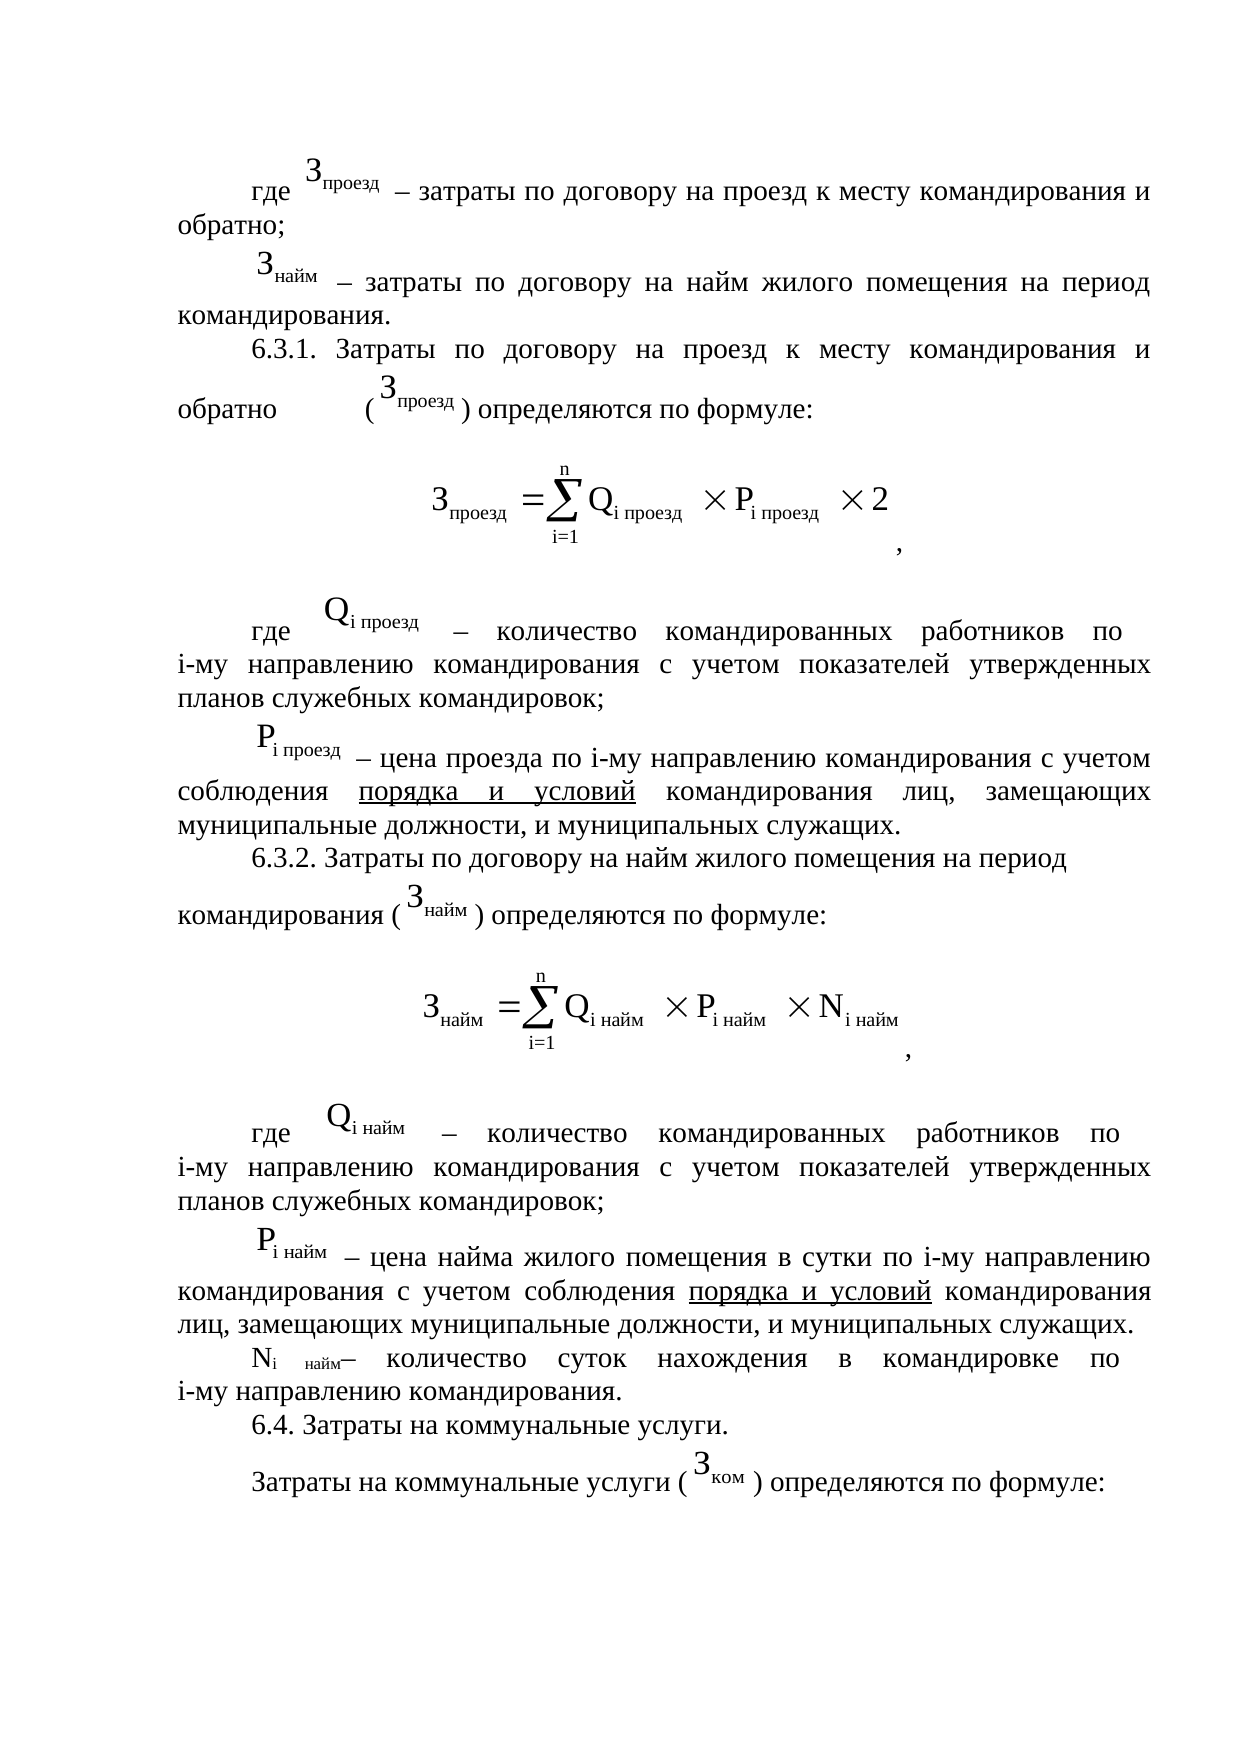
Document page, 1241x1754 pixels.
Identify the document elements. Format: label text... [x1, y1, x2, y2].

text где – количество командированных работников по i-му направлению командирования с учетом показателей утвержденных планов служебных командировок; [177, 586, 1152, 713]
text Ni найм– количество суток нахождения в командировке по i-му направлению командирования. [177, 1340, 1152, 1407]
text где – затраты по договору на проезд к месту командирования и обратно; [177, 147, 1152, 241]
text , [177, 959, 1152, 1063]
text 6.3.1. Затраты по договору на проезд к месту командирования и обратно () определяются по формуле: [177, 331, 1152, 424]
text – затраты по договору на найм жилого помещения на период командирования. [177, 241, 1152, 331]
text – цена проезда по i-му направлению командирования с учетом соблюдения порядка и условий командирования лиц, замещающих муниципальные должности, и муниципальных служащих. [177, 713, 1152, 840]
text где – количество командированных работников по i-му направлению командирования с учетом показателей утвержденных планов служебных командировок; [177, 1092, 1152, 1216]
text 6.4. Затраты на коммунальные услуги. [177, 1407, 1152, 1441]
text Затраты на коммунальные услуги () определяются по формуле: [177, 1441, 1152, 1497]
text 6.3.2. Затраты по договору на найм жилого помещения на период командирования () определяются по формуле: [177, 840, 1152, 931]
text – цена найма жилого помещения в сутки по i-му направлению командирования с учетом соблюдения порядка и условий командирования лиц, замещающих муниципальные должности, и муниципальных служащих. [177, 1216, 1152, 1340]
text , [177, 453, 1152, 557]
